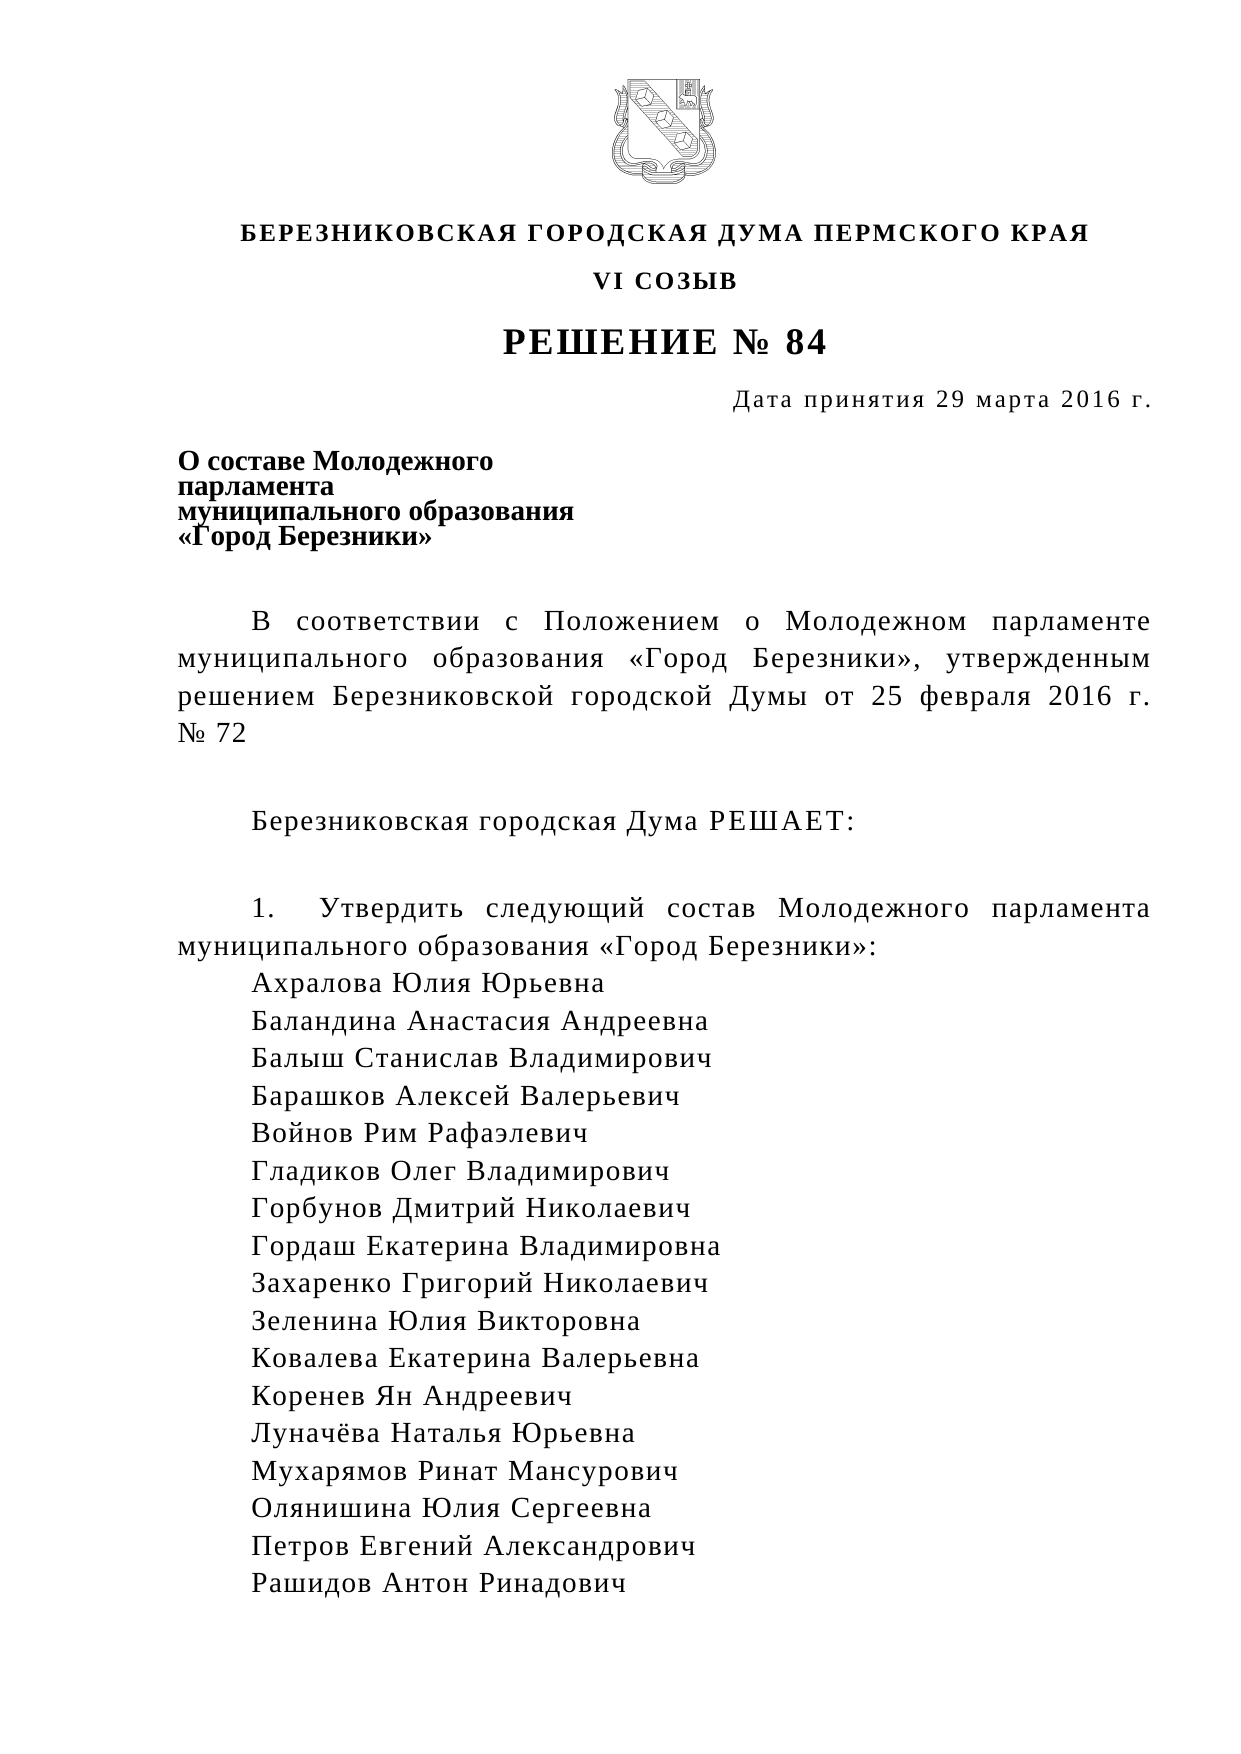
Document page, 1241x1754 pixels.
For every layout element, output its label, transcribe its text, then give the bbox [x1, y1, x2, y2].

text О составе Молодежного [177, 450, 1152, 475]
text Гордаш Екатерина Владимировна [177, 1225, 1152, 1262]
text VI СОЗЫВ [177, 266, 1152, 294]
text РЕШЕНИЕ № 84 [177, 319, 1152, 363]
text Коренев Ян Андреевич [177, 1375, 1152, 1412]
text БЕРЕЗНИКОВСКАЯ ГОРОДСКАЯ ДУМА ПЕРМСКОГО КРАЯ [177, 218, 1152, 247]
text парламента [177, 475, 1152, 500]
text муниципального образования [177, 500, 1152, 525]
text Рашидов Антон Ринадович [177, 1562, 1152, 1600]
text Барашков Алексей Валерьевич [177, 1075, 1152, 1112]
text Захаренко Григорий Николаевич [177, 1262, 1152, 1300]
text Березниковская городская Дума РЕШАЕТ: [177, 800, 1152, 837]
text «Город Березники» [177, 525, 1152, 550]
text Ковалева Екатерина Валерьевна [177, 1337, 1152, 1375]
text Луначёва Наталья Юрьевна [177, 1412, 1152, 1450]
text Баландина Анастасия Андреевна [177, 1000, 1152, 1037]
text Ахралова Юлия Юрьевна [177, 962, 1152, 1000]
text Дата принятия 29 марта 2016 г. [177, 384, 1152, 412]
text 1. Утвердить следующий состав Молодежного парламента муниципального образования «Город Березники»: [177, 887, 1152, 962]
text Войнов Рим Рафаэлевич [177, 1112, 1152, 1150]
text Горбунов Дмитрий Николаевич [177, 1187, 1152, 1225]
text Зеленина Юлия Викторовна [177, 1300, 1152, 1337]
text Олянишина Юлия Сергеевна [177, 1487, 1152, 1525]
text В соответствии с Положением о Молодежном парламенте муниципального образования «Город Березники», утвержденным решением Березниковской городской Думы от 25 февраля 2016 г. № 72 [177, 600, 1152, 750]
text Петров Евгений Александрович [177, 1525, 1152, 1562]
text Балыш Станислав Владимирович [177, 1037, 1152, 1075]
text Гладиков Олег Владимирович [177, 1150, 1152, 1187]
picture [608, 70, 721, 198]
text Мухарямов Ринат Мансурович [177, 1450, 1152, 1487]
